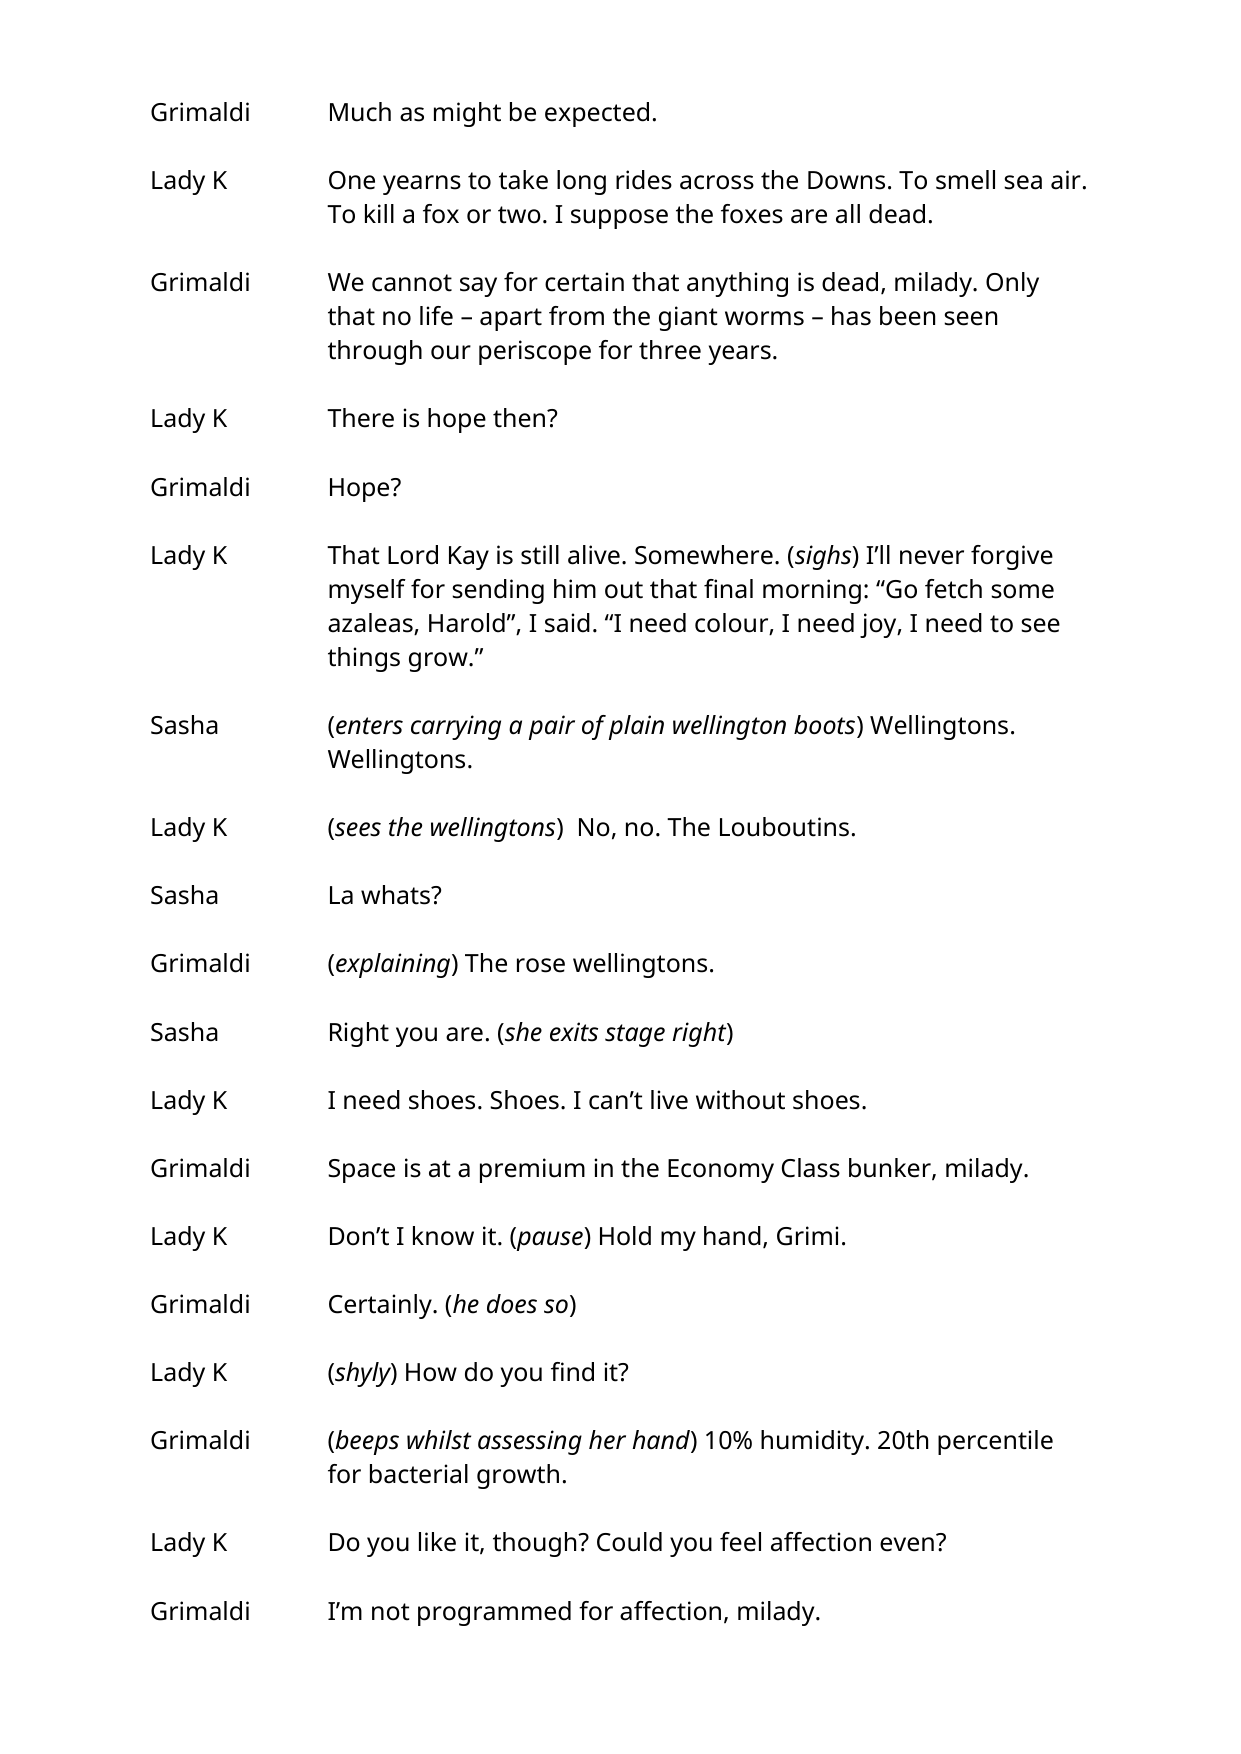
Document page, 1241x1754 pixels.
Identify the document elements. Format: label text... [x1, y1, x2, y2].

text Grimaldi We cannot say for certain that anything is dead, milady. Only that no life – apart from the giant worms – has been seen through our periscope for three years. [150, 265, 1090, 367]
text Lady K (shyly) How do you find it? [150, 1355, 1090, 1389]
text Lady K Don’t I know it. (pause) Hold my hand, Grimi. [150, 1218, 1090, 1253]
text Grimaldi Much as might be expected. [150, 94, 1090, 128]
text Grimaldi (beeps whilst assessing her hand) 10% humidity. 20th percentile for bacterial growth. [150, 1423, 1090, 1491]
text Grimaldi Certainly. (he does so) [150, 1287, 1090, 1321]
text Grimaldi (explaining) The rose wellingtons. [150, 946, 1090, 980]
text Lady K There is hope then? [150, 401, 1090, 435]
text Sasha (enters carrying a pair of plain wellington boots) Wellingtons. Wellingtons. [150, 708, 1090, 776]
text Sasha Right you are. (she exits stage right) [150, 1014, 1090, 1048]
text Lady K That Lord Kay is still alive. Somewhere. (sighs) I’ll never forgive myself for sending him out that final morning: “Go fetch some azaleas, Harold”, I said. “I need colour, I need joy, I need to see things grow.” [150, 537, 1090, 673]
text Grimaldi Space is at a premium in the Economy Class bunker, milady. [150, 1150, 1090, 1184]
text Grimaldi I’m not programmed for affection, milady. [150, 1593, 1090, 1627]
text Lady K I need shoes. Shoes. I can’t live without shoes. [150, 1082, 1090, 1116]
text Lady K (sees the wellingtons) No, no. The Louboutins. [150, 810, 1090, 844]
text Lady K One yearns to take long rides across the Downs. To smell sea air. To kill a fox or two. I suppose the foxes are all dead. [150, 163, 1090, 231]
text Grimaldi Hope? [150, 469, 1090, 503]
text Lady K Do you like it, though? Could you feel affection even? [150, 1525, 1090, 1559]
text Sasha La whats? [150, 878, 1090, 912]
